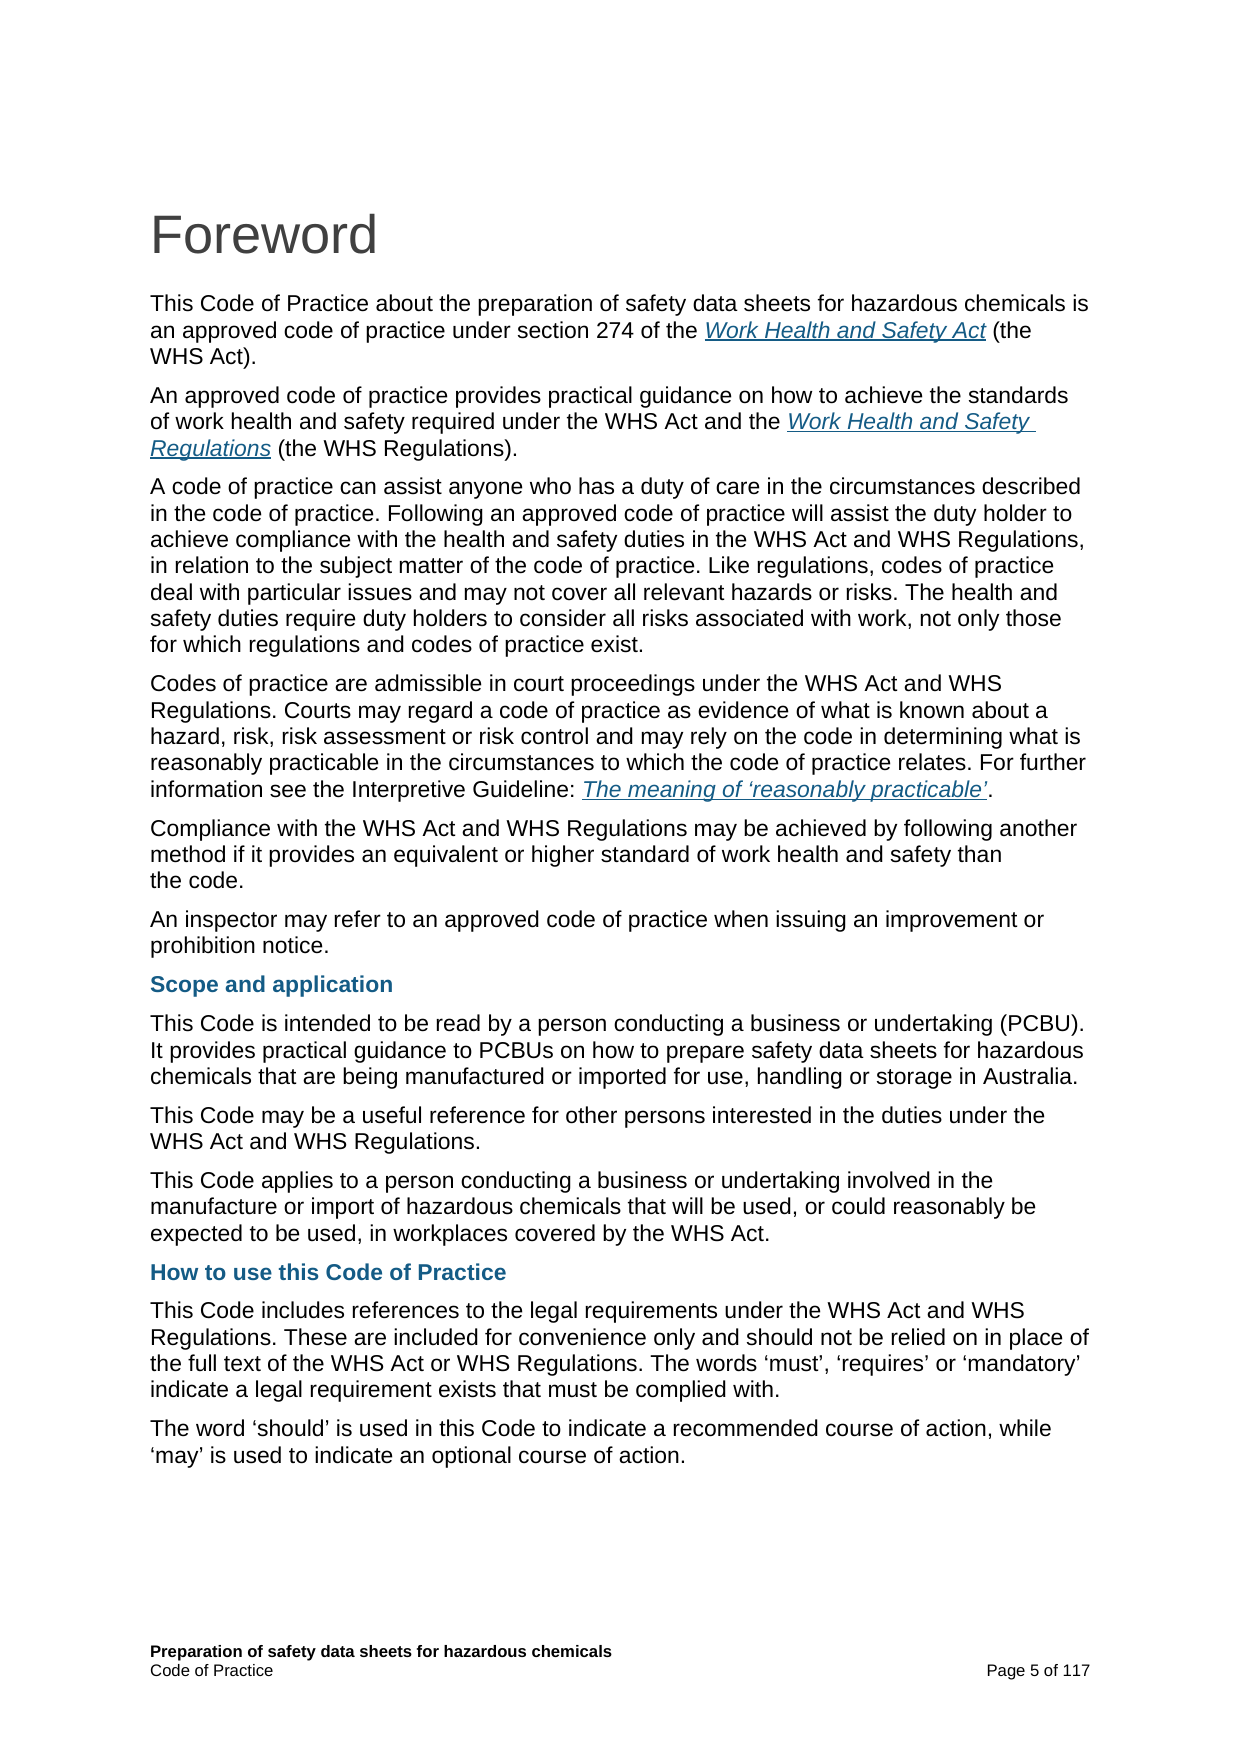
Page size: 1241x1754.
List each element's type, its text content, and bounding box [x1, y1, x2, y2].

text An approved code of practice provides practical guidance on how to achieve the standards of work health and safety required under the WHS Act and the Work Health and Safety Regulations (the WHS Regulations). [150, 382, 1090, 461]
text This Code of Practice about the preparation of safety data sheets for hazardous chemicals is an approved code of practice under section 274 of the Work Health and Safety Act (the WHS Act). [150, 290, 1090, 369]
text Compliance with the WHS Act and WHS Regulations may be achieved by following another method if it provides an equivalent or higher standard of work health and safety than the code. [150, 814, 1090, 894]
text A code of practice can assist anyone who has a duty of care in the circumstances described in the code of practice. Following an approved code of practice will assist the duty holder to achieve compliance with the health and safety duties in the WHS Act and WHS Regulations, in relation to the subject matter of the code of practice. Like regulations, codes of practice deal with particular issues and may not cover all relevant hazards or risks. The health and safety duties require duty holders to consider all risks associated with work, not only those for which regulations and codes of practice exist. [150, 473, 1090, 658]
text Codes of practice are admissible in court proceedings under the WHS Act and WHS Regulations. Courts may regard a code of practice as evidence of what is known about a hazard, risk, risk assessment or risk control and may rely on the code in determining what is reasonably practicable in the circumstances to which the code of practice relates. For further information see the Interpretive Guideline: The meaning of ‘reasonably practicable’. [150, 670, 1090, 802]
text This Code applies to a person conducting a business or undertaking involved in the manufacture or import of hazardous chemicals that will be used, or could reasonably be expected to be used, in workplaces covered by the WHS Act. [150, 1167, 1090, 1246]
text This Code includes references to the legal requirements under the WHS Act and WHS Regulations. These are included for convenience only and should not be relied on in place of the full text of the WHS Act or WHS Regulations. The words ‘must’, ‘requires’ or ‘mandatory’ indicate a legal requirement exists that must be complied with. [150, 1297, 1090, 1403]
text This Code is intended to be read by a person conducting a business or undertaking (PCBU). It provides practical guidance to PCBUs on how to prepare safety data sheets for hazardous chemicals that are being manufactured or imported for use, handling or storage in Australia. [150, 1010, 1090, 1089]
subtitle Foreword [150, 203, 1090, 265]
text How to use this Code of Practice [150, 1258, 1090, 1285]
text An inspector may refer to an approved code of practice when issuing an improvement or prohibition notice. [150, 906, 1090, 959]
text This Code may be a useful reference for other persons interested in the duties under the WHS Act and WHS Regulations. [150, 1102, 1090, 1154]
text Scope and application [150, 971, 1090, 998]
text The word ‘should’ is used in this Code to indicate a recommended course of action, while ‘may’ is used to indicate an optional course of action. [150, 1415, 1090, 1468]
